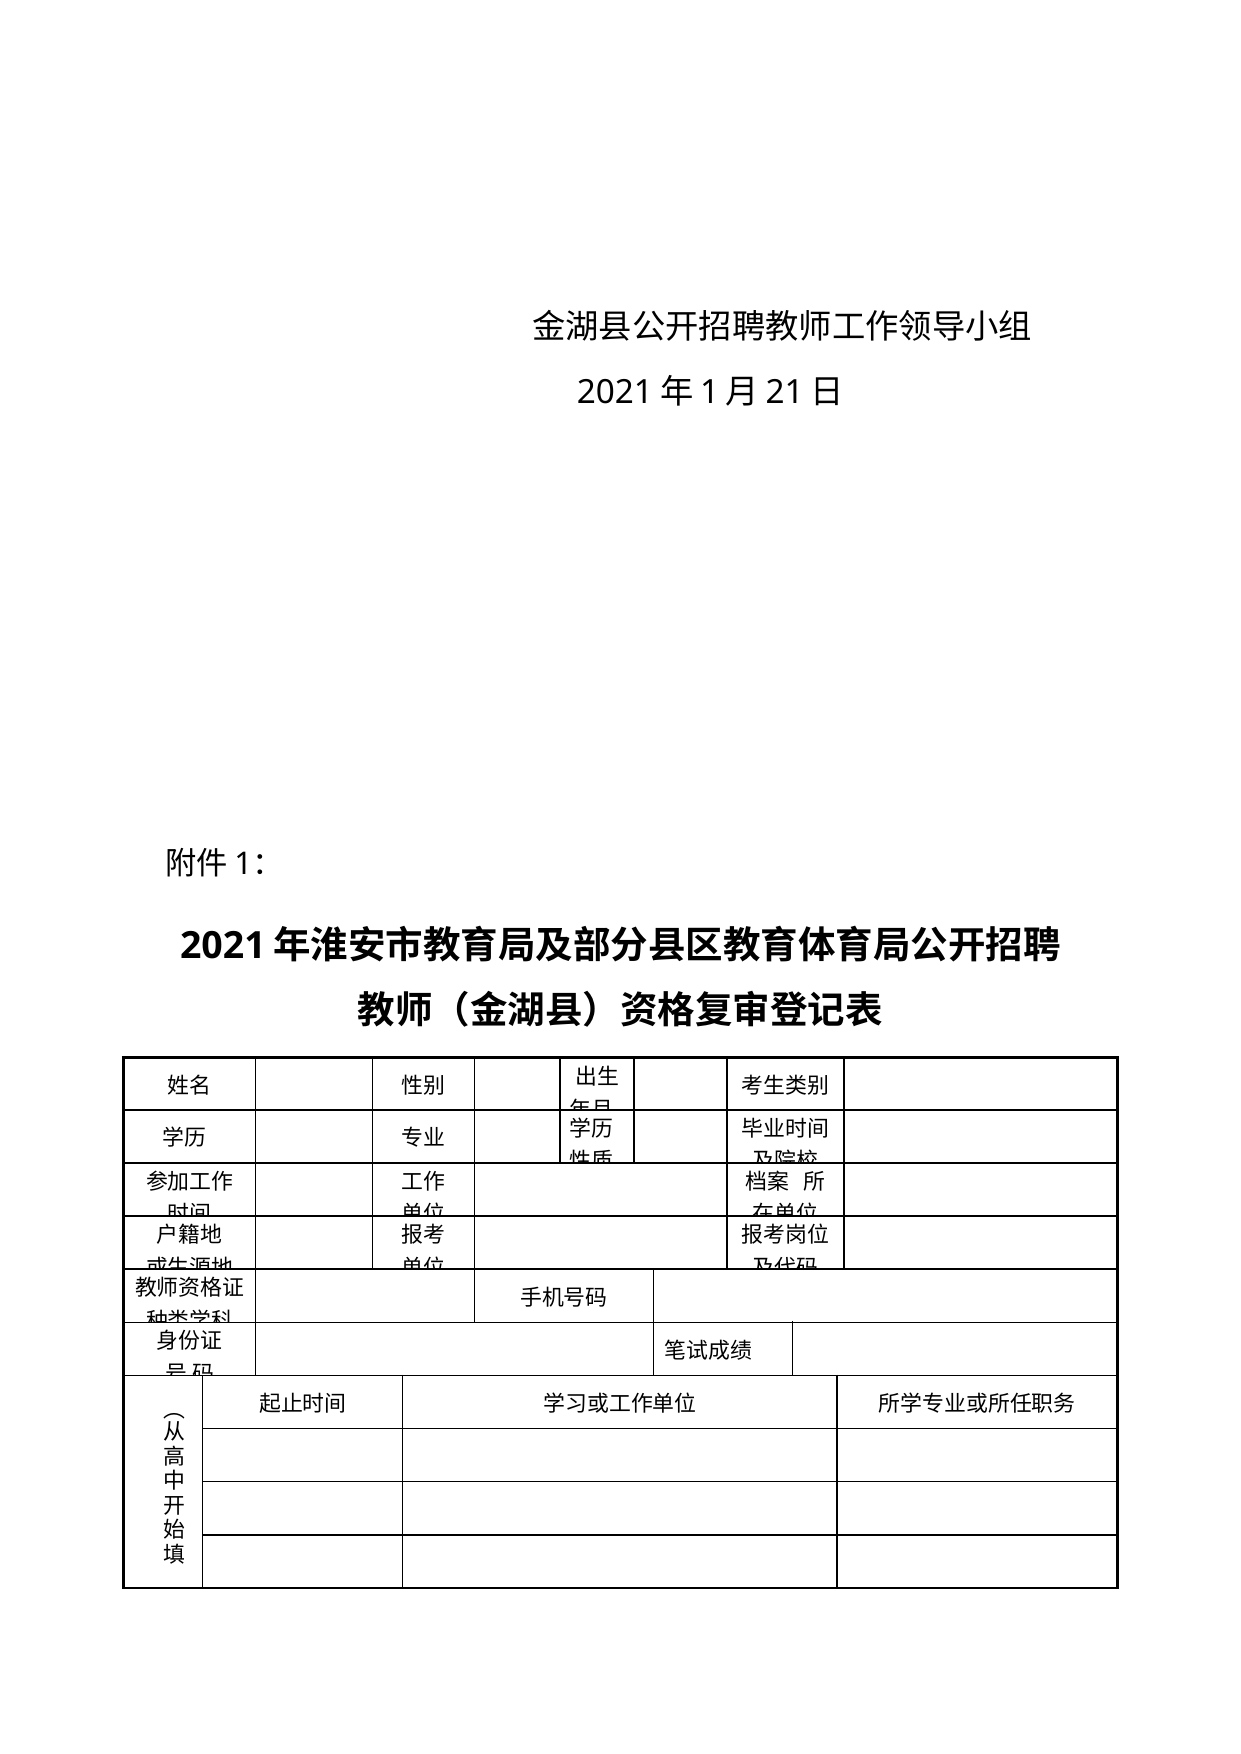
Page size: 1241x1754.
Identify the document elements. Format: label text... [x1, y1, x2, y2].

table_cell [838, 1536, 1116, 1587]
text 2021年淮安市教育局及部分县区教育体育局公开招聘教师（金湖县）资格复审登记表 [165, 909, 1075, 1039]
table_cell [256, 1111, 372, 1162]
table_header 姓名 [125, 1059, 255, 1109]
table_cell [203, 1482, 402, 1534]
table_cell [403, 1482, 836, 1534]
table_cell 教师资格证种类学科 [125, 1270, 255, 1321]
table_cell [403, 1536, 836, 1587]
table_cell 参加工作 时间 [125, 1164, 255, 1215]
table_cell 户籍地 或生源地 [125, 1217, 255, 1268]
table_cell [256, 1323, 653, 1374]
table_cell [203, 1536, 402, 1587]
text 2021年1月21日 [165, 357, 1075, 422]
table_cell [845, 1217, 1116, 1268]
table_cell [203, 1429, 402, 1481]
table_cell [256, 1270, 474, 1321]
table_cell 身份证 号 码 [125, 1323, 255, 1374]
text 附件1： [165, 828, 1075, 893]
table_header [845, 1059, 1116, 1109]
table_cell （从高中开始填写） 简 历 [125, 1376, 202, 1587]
table_cell [256, 1217, 372, 1268]
table_cell 手机号码 [475, 1270, 653, 1321]
table_cell [845, 1164, 1116, 1215]
table_cell 学历 [125, 1111, 255, 1162]
table_cell 毕业时间及院校 [728, 1111, 843, 1162]
table_cell [475, 1111, 559, 1162]
table_cell 专业 [373, 1111, 474, 1162]
table_cell 所学专业或所任职务 [838, 1376, 1116, 1428]
table_cell 笔试成绩 [654, 1323, 792, 1374]
table_header [635, 1059, 726, 1109]
table_cell [654, 1270, 1116, 1321]
table_cell [475, 1164, 726, 1215]
table_cell 学历性质 [561, 1111, 633, 1162]
table_header [475, 1059, 559, 1109]
table_cell [838, 1482, 1116, 1534]
table_cell 工作 单位 [373, 1164, 474, 1215]
table_cell 学习或工作单位 [403, 1376, 836, 1428]
table_header 考生类别 [728, 1059, 843, 1109]
table_cell 报考 单位 [373, 1217, 474, 1268]
table_header 性别 [373, 1059, 474, 1109]
table_cell [403, 1429, 836, 1481]
table_cell [845, 1111, 1116, 1162]
table_header 出生 年月 [561, 1059, 633, 1109]
table_cell 档案 所在单位 [728, 1164, 843, 1215]
text 金湖县公开招聘教师工作领导小组 [165, 292, 1075, 357]
table_cell 报考岗位及代码 [728, 1217, 843, 1268]
table_cell [256, 1164, 372, 1215]
table_cell [793, 1323, 1116, 1374]
table_cell [635, 1111, 726, 1162]
table_cell [475, 1217, 726, 1268]
table_header [256, 1059, 372, 1109]
table_cell [838, 1429, 1116, 1481]
table_cell 起止时间 [203, 1376, 402, 1428]
